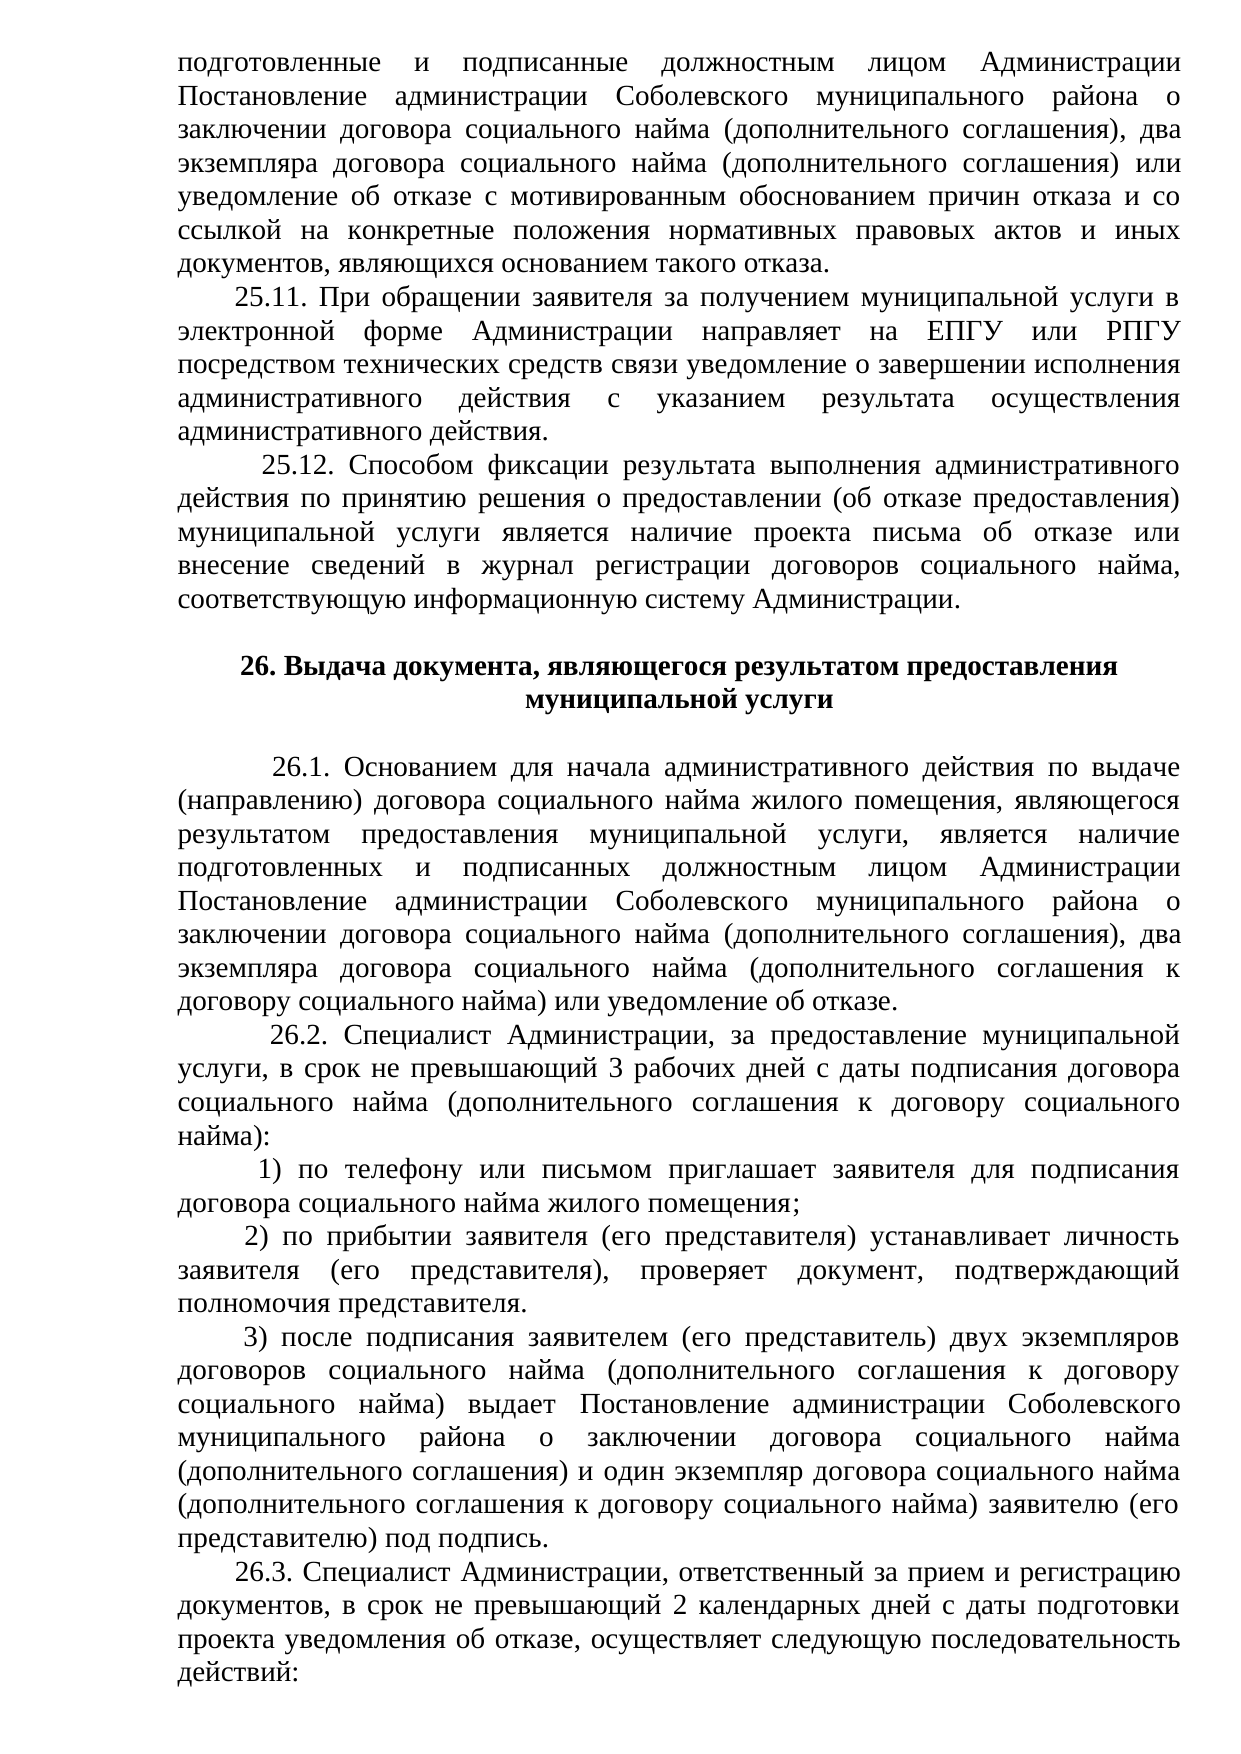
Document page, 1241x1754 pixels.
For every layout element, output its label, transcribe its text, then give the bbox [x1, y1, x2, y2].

text 26.2. Специалист Администрации, за предоставление муниципальной услуги, в срок не превышающий 3 рабочих дней с даты подписания договора социального найма (дополнительного соглашения к договору социального найма): [177, 1017, 1181, 1151]
text 25.11. При обращении заявителя за получением муниципальной услуги в электронной форме Администрации направляет на ЕПГУ или РПГУ посредством технических средств связи уведомление о завершении исполнения административного действия с указанием результата осуществления административного действия. [177, 279, 1181, 447]
text 26. Выдача документа, являющегося результатом предоставления муниципальной услуги [177, 648, 1181, 715]
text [177, 44, 1181, 279]
text 3) после подписания заявителем (его представитель) двух экземпляров договоров социального найма (дополнительного соглашения к договору социального найма) выдает Постановление администрации Соболевского муниципального района о заключении договора социального найма (дополнительного соглашения) и один экземпляр договора социального найма (дополнительного соглашения к договору социального найма) заявителю (его представителю) под подпись. [177, 1319, 1181, 1554]
text 25.12. Способом фиксации результата выполнения административного действия по принятию решения о предоставлении (об отказе предоставления) муниципальной услуги является наличие проекта письма об отказе или внесение сведений в журнал регистрации договоров социального найма, соответствующую информационную систему Администрации. [177, 447, 1181, 614]
text 1) по телефону или письмом приглашает заявителя для подписания договора социального найма жилого помещения; [177, 1151, 1181, 1218]
text 26.3. Специалист Администрации, ответственный за прием и регистрацию документов, в срок не превышающий 2 календарных дней с даты подготовки проекта уведомления об отказе, осуществляет следующую последовательность действий: [177, 1554, 1181, 1688]
text 26.1. Основанием для начала административного действия по выдаче (направлению) договора социального найма жилого помещения, являющегося результатом предоставления муниципальной услуги, является наличие подготовленных и подписанных должностным лицом Администрации Постановление администрации Соболевского муниципального района о заключении договора социального найма (дополнительного соглашения), два экземпляра договора социального найма (дополнительного соглашения к договору социального найма) или уведомление об отказе. [177, 749, 1181, 1017]
text 2) по прибытии заявителя (его представителя) устанавливает личность заявителя (его представителя), проверяет документ, подтверждающий полномочия представителя. [177, 1218, 1181, 1319]
